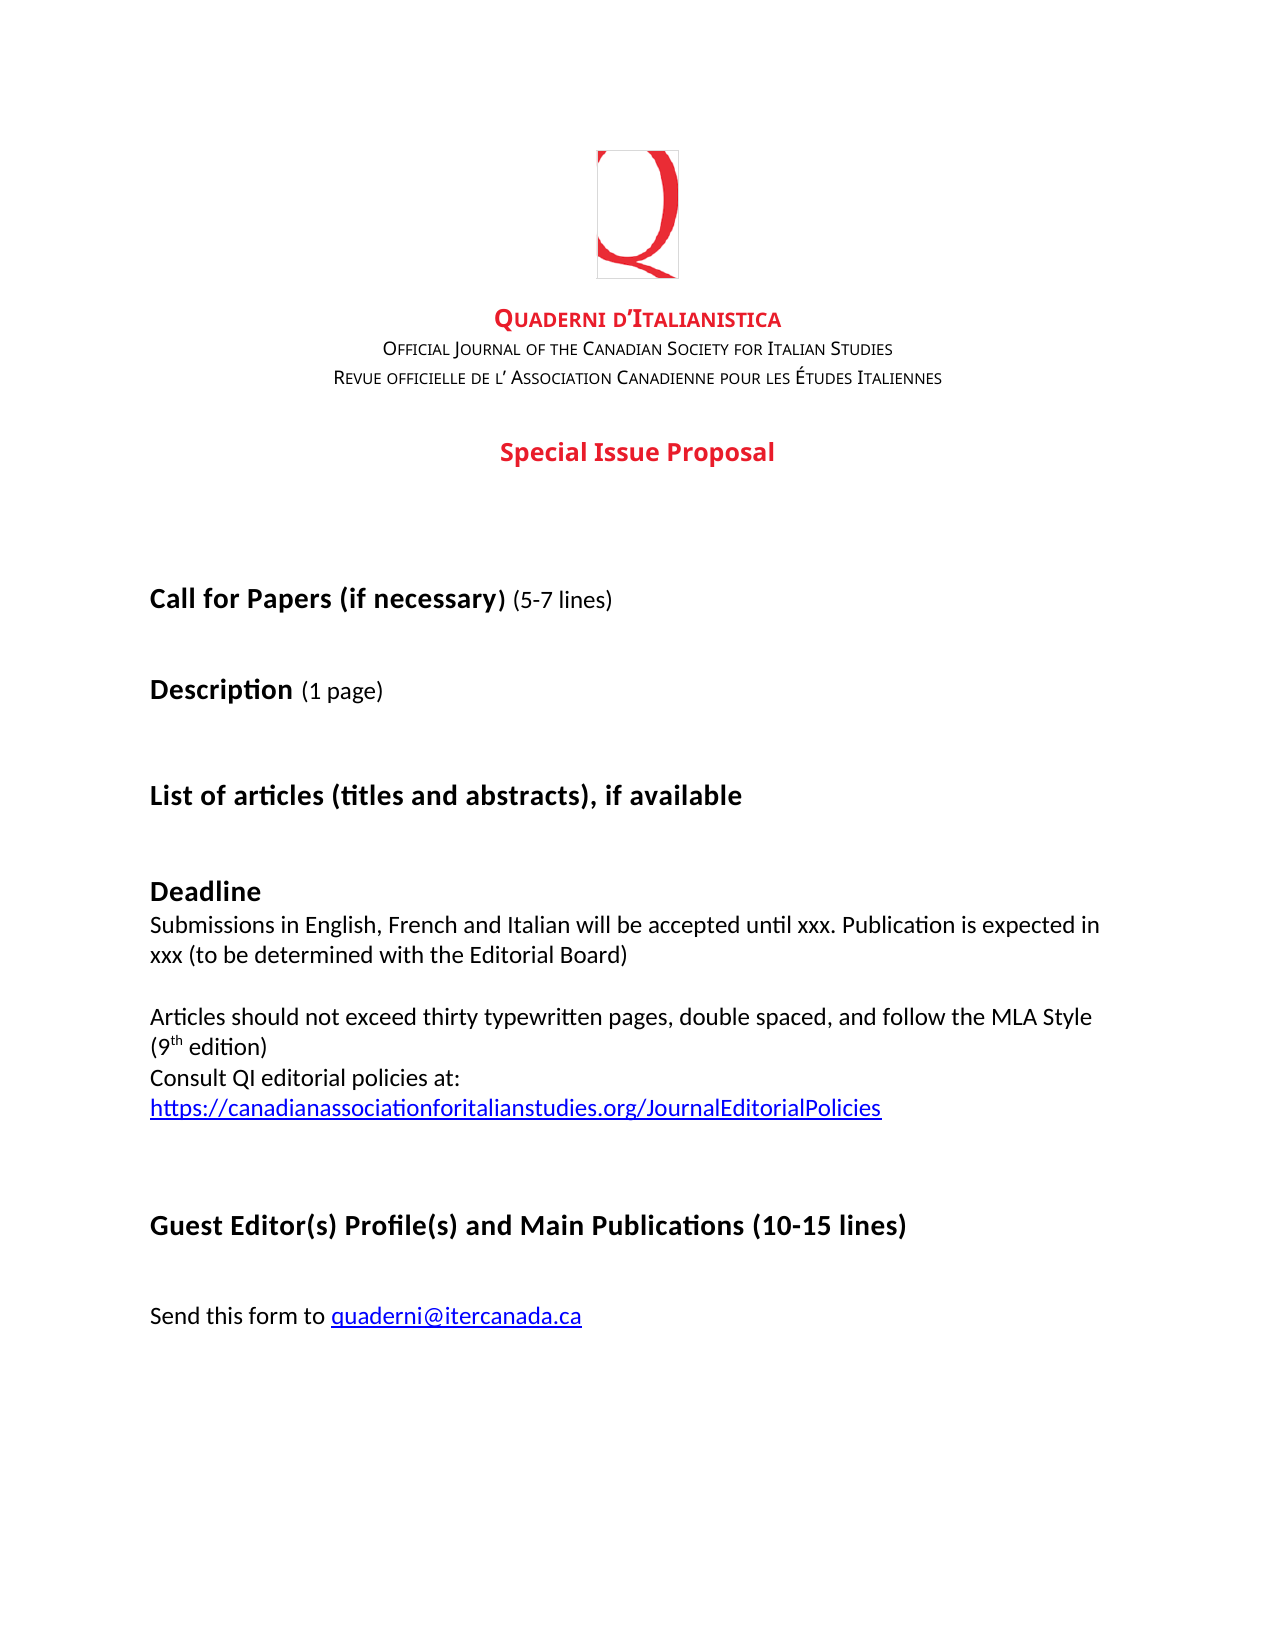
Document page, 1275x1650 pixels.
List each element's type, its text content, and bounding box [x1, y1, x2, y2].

subtitle Guest Editor(s) Profile(s) and Main Publications (10-15 lines) [150, 1207, 1125, 1243]
subtitle Call for Papers (if necessary) (5-7 lines) [150, 580, 1125, 616]
text Send this form to quaderni@itercanada.ca [150, 1300, 1125, 1331]
text Revue officielle de l’ Association Canadienne pour les Études Italiennes [150, 364, 1125, 390]
text Official Journal of the Canadian Society for Italian Studies [150, 335, 1125, 361]
text Deadline [150, 873, 1125, 909]
title Special Issue Proposal [150, 435, 1125, 469]
picture [598, 151, 678, 278]
text Consult QI editorial policies at: https://canadianassociationforitalianstudies.org/JournalEditorialPolicies [150, 1062, 1125, 1123]
title Quaderni d’Italianistica [150, 301, 1125, 335]
text Articles should not exceed thirty typewritten pages, double spaced, and follow the MLA Style (9th edition) [150, 1001, 1125, 1062]
subtitle List of articles (titles and abstracts), if available [150, 777, 1125, 813]
text Submissions in English, French and Italian will be accepted until xxx. Publication is expected in xxx (to be determined with the Editorial Board) [150, 909, 1125, 970]
subtitle Description (1 page) [150, 671, 1125, 752]
